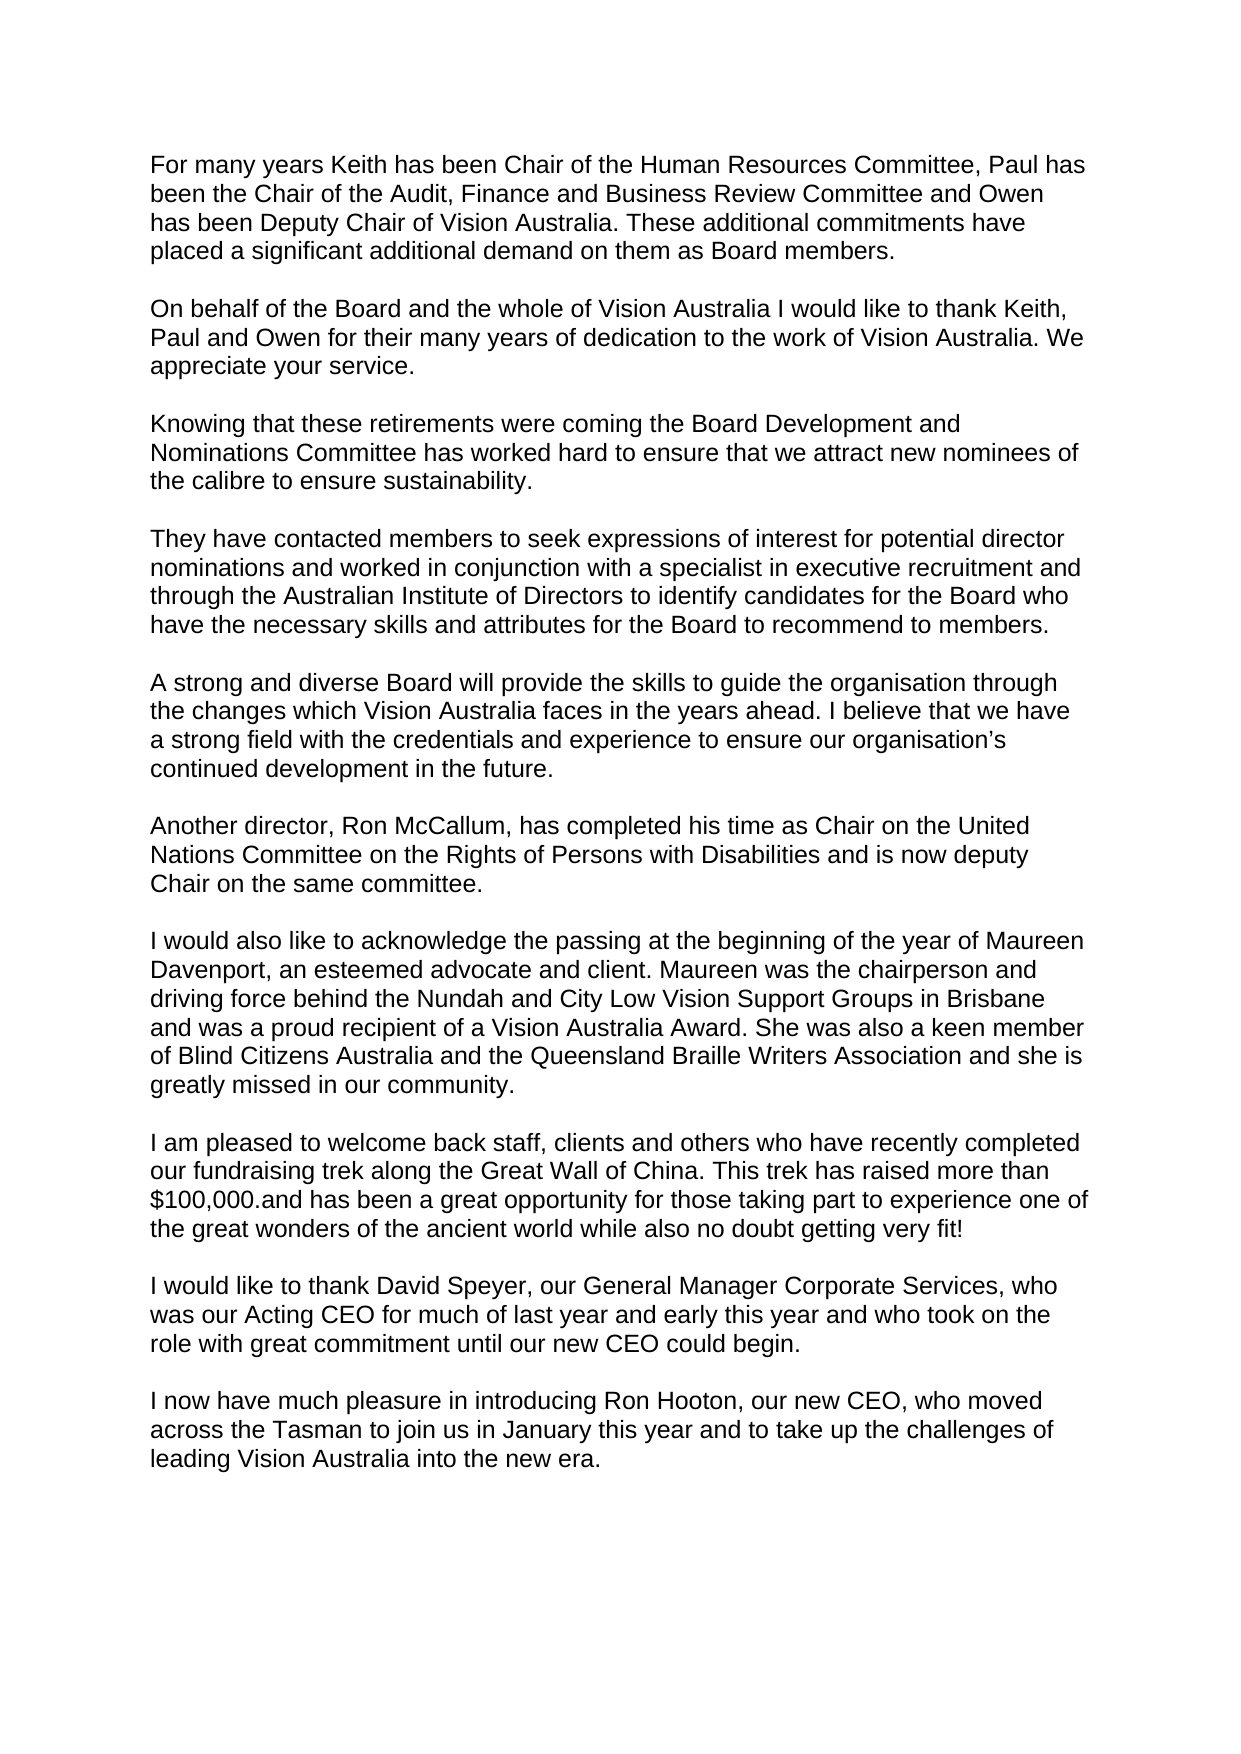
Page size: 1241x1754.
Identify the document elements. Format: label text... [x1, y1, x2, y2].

text A strong and diverse Board will provide the skills to guide the organisation through the changes which Vision Australia faces in the years ahead. I believe that we have a strong field with the credentials and experience to ensure our organisation’s continued development in the future. [150, 667, 1090, 782]
text I would like to thank David Speyer, our General Manager Corporate Services, who was our Acting CEO for much of last year and early this year and who took on the role with great commitment until our new CEO could begin. [150, 1271, 1090, 1357]
text For many years Keith has been Chair of the Human Resources Committee, Paul has been the Chair of the Audit, Finance and Business Review Committee and Owen has been Deputy Chair of Vision Australia. These additional commitments have placed a significant additional demand on them as Board members. [150, 150, 1090, 265]
text They have contacted members to seek expressions of interest for potential director nominations and worked in conjunction with a specialist in executive recruitment and through the Australian Institute of Directors to identify candidates for the Board who have the necessary skills and attributes for the Board to recommend to members. [150, 524, 1090, 639]
text Knowing that these retirements were coming the Board Development and Nominations Committee has worked hard to ensure that we attract new nominees of the calibre to ensure sustainability. [150, 409, 1090, 495]
text I would also like to acknowledge the passing at the beginning of the year of Maureen Davenport, an esteemed advocate and client. Maureen was the chairperson and driving force behind the Nundah and City Low Vision Support Groups in Brisbane and was a proud recipient of a Vision Australia Award. She was also a keen member of Blind Citizens Australia and the Queensland Braille Writers Association and she is greatly missed in our community. [150, 926, 1090, 1099]
text Another director, Ron McCallum, has completed his time as Chair on the United Nations Committee on the Rights of Persons with Disabilities and is now deputy Chair on the same committee. [150, 811, 1090, 897]
text I am pleased to welcome back staff, clients and others who have recently completed our fundraising trek along the Great Wall of China. This trek has raised more than $100,000.and has been a great opportunity for those taking part to experience one of the great wonders of the ancient world while also no doubt getting very fit! [150, 1127, 1090, 1242]
text On behalf of the Board and the whole of Vision Australia I would like to thank Keith, Paul and Owen for their many years of dedication to the work of Vision Australia. We appreciate your service. [150, 294, 1090, 380]
text I now have much pleasure in introducing Ron Hooton, our new CEO, who moved across the Tasman to join us in January this year and to take up the challenges of leading Vision Australia into the new era. [150, 1386, 1090, 1472]
